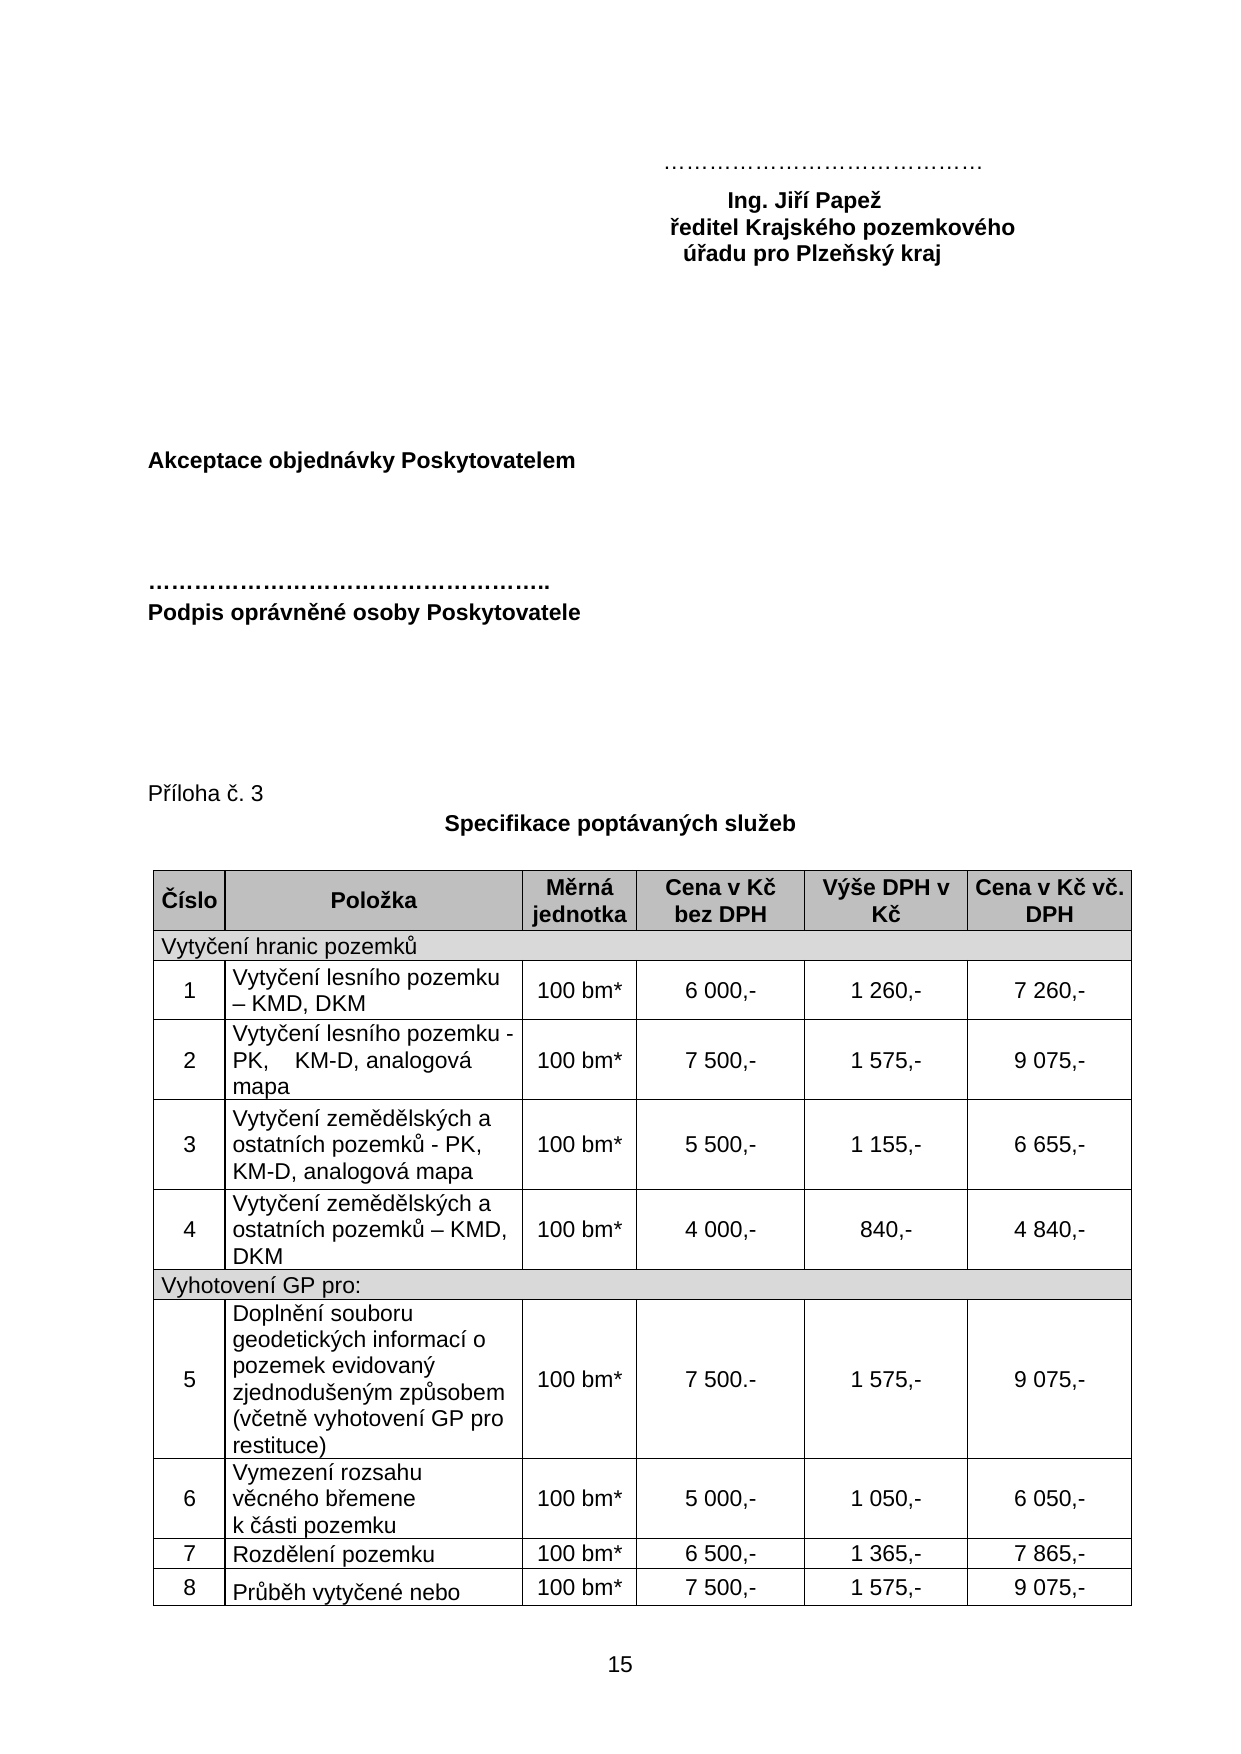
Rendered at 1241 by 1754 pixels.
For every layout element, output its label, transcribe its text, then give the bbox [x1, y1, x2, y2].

table_header Výše DPH v Kč [805, 871, 967, 930]
table_cell 7 865,- [968, 1539, 1131, 1568]
table_cell 7 260,- [968, 961, 1131, 1019]
table_header Položka [226, 871, 522, 930]
table_cell 100 bm* [523, 1020, 636, 1099]
table_cell 6 [154, 1459, 224, 1538]
text Specifikace poptávaných služeb [148, 810, 1093, 836]
table_header Cena v Kč vč. DPH [968, 871, 1131, 930]
table_cell 1 575,- [805, 1020, 967, 1099]
table_cell 8 [154, 1569, 224, 1605]
table_cell Vytyčení lesního pozemku – KMD, DKM [226, 961, 522, 1019]
table_cell 3 [154, 1100, 224, 1189]
table_cell 100 bm* [523, 1300, 636, 1458]
table_header Cena v Kč bez DPH [637, 871, 804, 930]
table_cell 5 [154, 1300, 224, 1458]
table_cell 9 075,- [968, 1300, 1131, 1458]
text …………………………………………….. [148, 568, 1093, 594]
table_cell Vymezení rozsahu věcného břemene k části pozemku [226, 1459, 522, 1538]
table_cell 9 075,- [968, 1020, 1131, 1099]
table_cell 5 000,- [637, 1459, 804, 1538]
text ředitel Krajského pozemkového [590, 213, 1093, 240]
table_cell 1 155,- [805, 1100, 967, 1189]
table_cell 100 bm* [523, 1100, 636, 1189]
table_cell 1 575,- [805, 1569, 967, 1605]
table_cell 1 365,- [805, 1539, 967, 1568]
table_cell 100 bm* [523, 1539, 636, 1568]
text Příloha č. 3 [148, 780, 1093, 806]
table_cell 7 500,- [637, 1020, 804, 1099]
text …………………………………… [148, 148, 1093, 174]
table_cell 6 000,- [637, 961, 804, 1019]
table_cell 100 bm* [523, 1569, 636, 1605]
text Akceptace objednávky Poskytovatelem [148, 447, 1093, 474]
table_cell Vytyčení zemědělských a ostatních pozemků - PK, KM-D, analogová mapa [226, 1100, 522, 1189]
text úřadu pro Plzeňský kraj [590, 240, 1093, 266]
table_cell 100 bm* [523, 961, 636, 1019]
table_cell 1 050,- [805, 1459, 967, 1538]
table_header Číslo [154, 871, 224, 930]
table_cell Vyhotovení GP pro: [154, 1270, 1131, 1299]
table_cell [226, 1569, 522, 1605]
table_cell 840,- [805, 1190, 967, 1269]
table_cell 6 655,- [968, 1100, 1131, 1189]
table_cell 100 bm* [523, 1190, 636, 1269]
table_cell Vytyčení zemědělských a ostatních pozemků – KMD, DKM [226, 1190, 522, 1269]
table_cell 5 500,- [637, 1100, 804, 1189]
table_cell 4 840,- [968, 1190, 1131, 1269]
table_cell Rozdělení pozemku [226, 1539, 522, 1568]
table_cell Vytyčení hranic pozemků [154, 931, 1131, 960]
table_cell 7 [154, 1539, 224, 1568]
table_cell 4 000,- [637, 1190, 804, 1269]
table_cell 7 500.- [637, 1300, 804, 1458]
table_cell 7 500,- [637, 1569, 804, 1605]
table_cell 100 bm* [523, 1459, 636, 1538]
table_cell 4 [154, 1190, 224, 1269]
text Ing. Jiří Papež [590, 187, 1093, 213]
table_header Měrná jednotka [523, 871, 636, 930]
table_cell 1 260,- [805, 961, 967, 1019]
table_cell 2 [154, 1020, 224, 1099]
table_cell Doplnění souboru geodetických informací o pozemek evidovaný zjednodušeným způsobem (včetně vyhotovení GP pro restituce) [226, 1300, 522, 1458]
table_cell 6 050,- [968, 1459, 1131, 1538]
text Podpis oprávněné osoby Poskytovatele [148, 598, 1093, 625]
table_cell 9 075,- [968, 1569, 1131, 1605]
table_cell 6 500,- [637, 1539, 804, 1568]
table_cell 1 575,- [805, 1300, 967, 1458]
table_cell 1 [154, 961, 224, 1019]
table_cell Vytyčení lesního pozemku - PK, KM-D, analogová mapa [226, 1020, 522, 1099]
